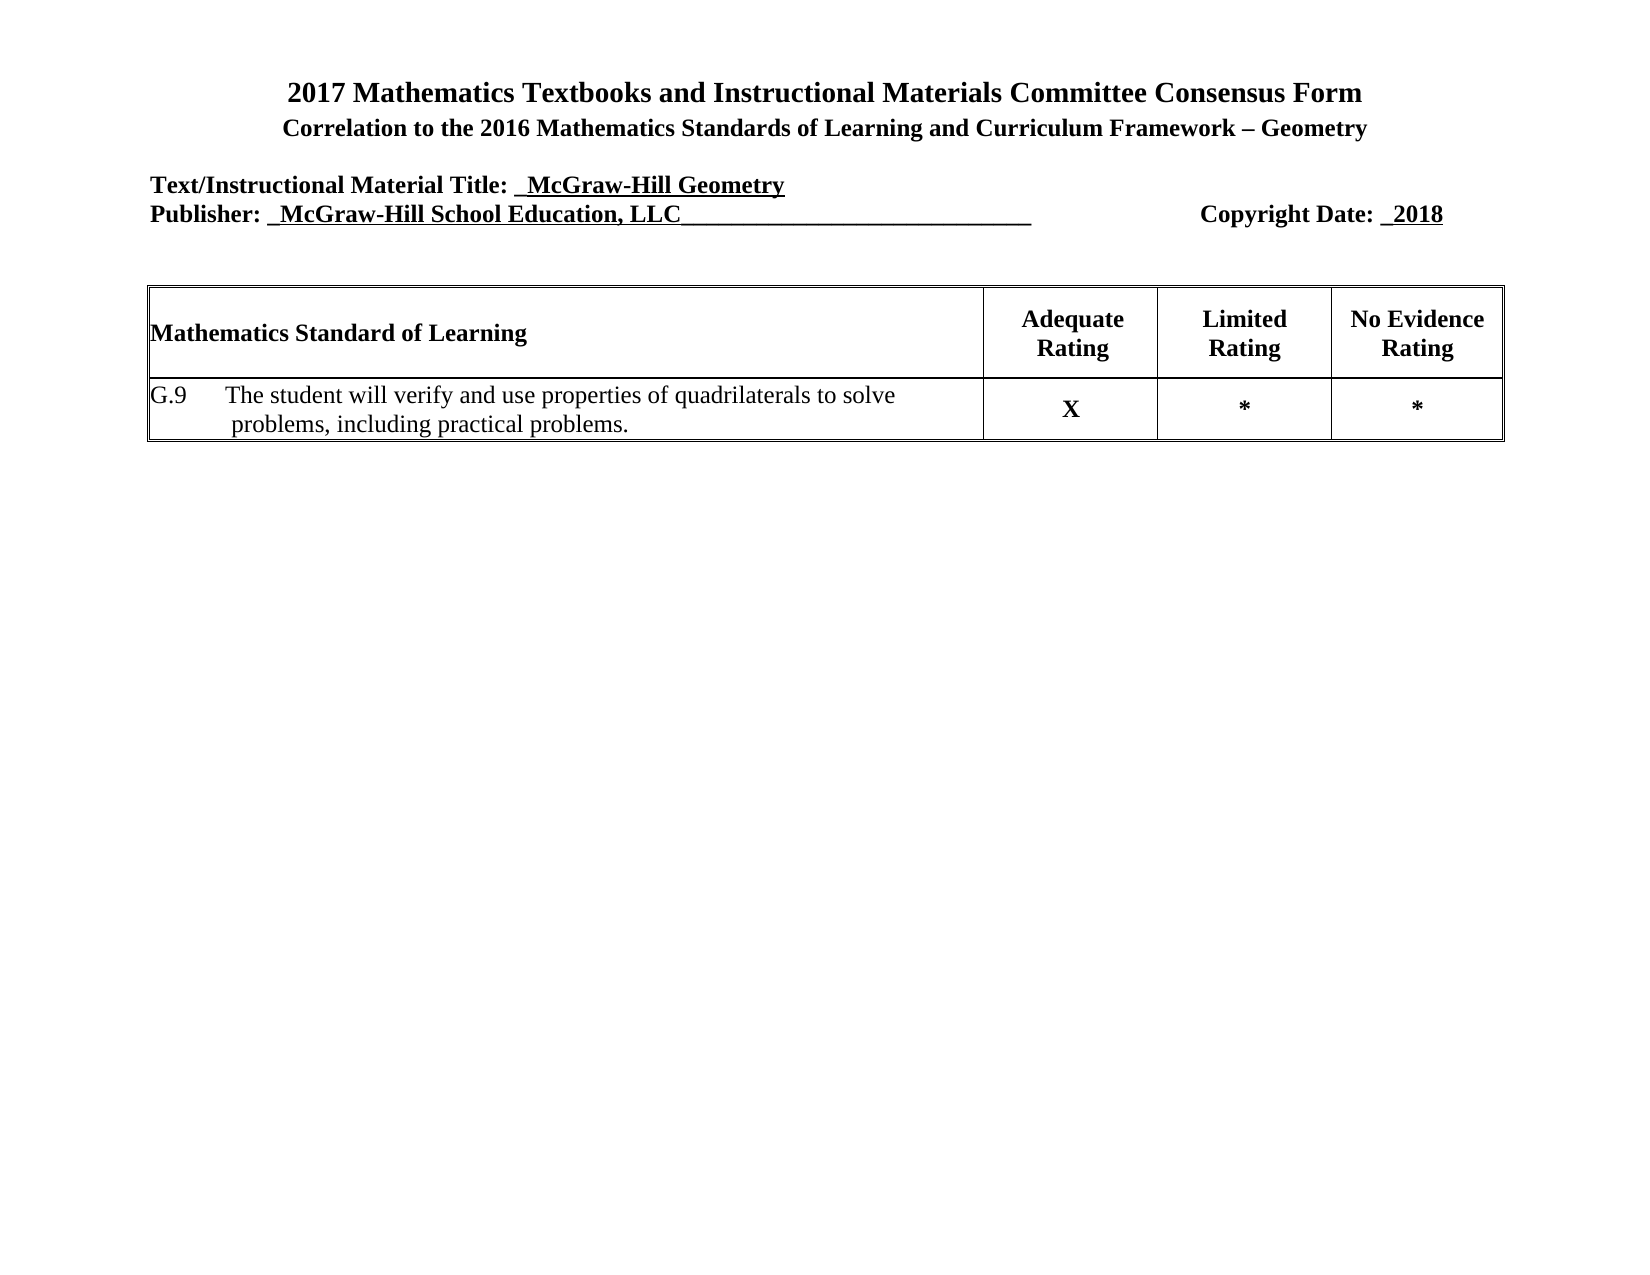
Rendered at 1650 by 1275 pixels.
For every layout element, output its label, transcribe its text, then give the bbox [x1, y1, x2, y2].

table_cell * [1158, 379, 1331, 439]
table_header Mathematics Standard of Learning [150, 288, 983, 377]
table_header Limited Rating [1158, 288, 1331, 377]
table_header No Evidence Rating [1332, 288, 1502, 377]
table_cell X [984, 379, 1157, 439]
table_cell G.9 The student will verify and use properties of quadrilaterals to solve problems, including practical problems. [150, 379, 983, 439]
table_header Adequate Rating [984, 288, 1157, 377]
table_cell * [1332, 379, 1502, 439]
